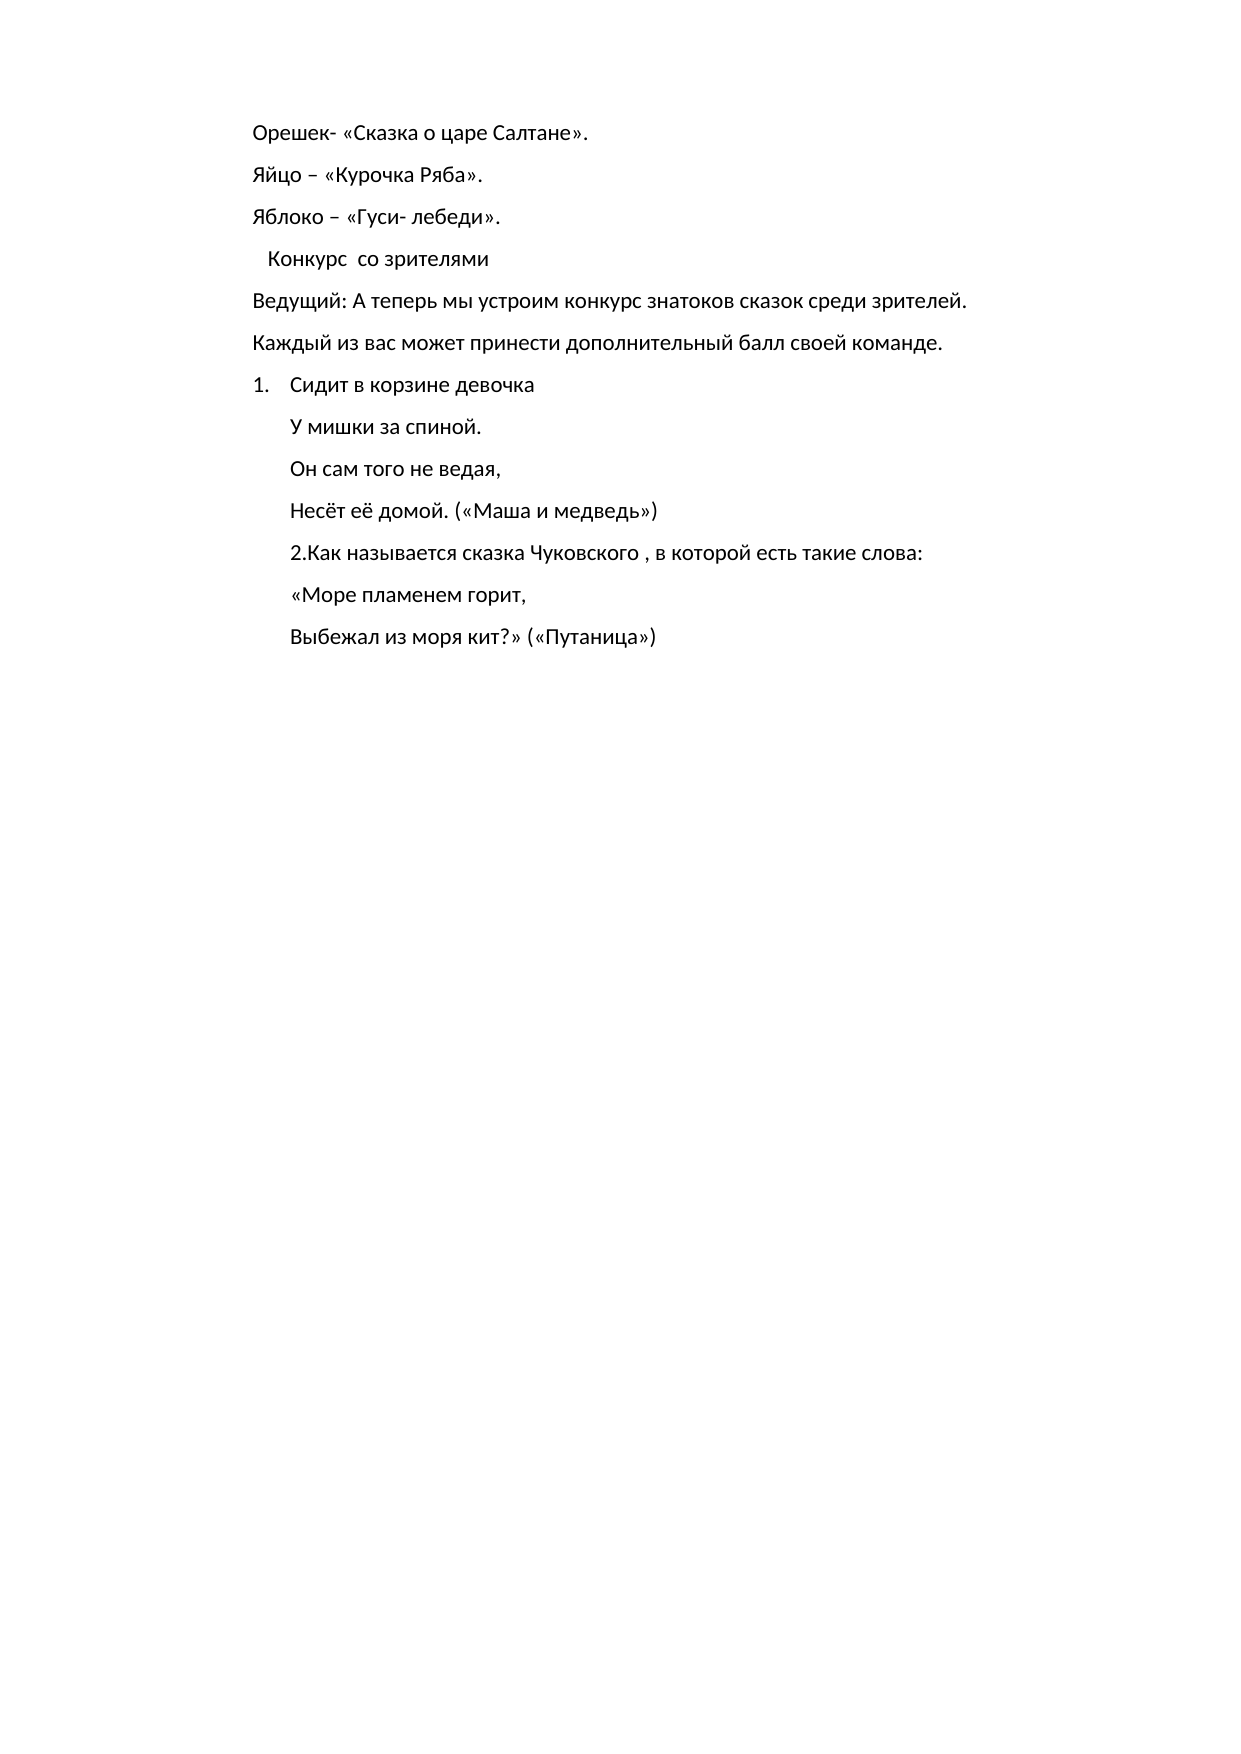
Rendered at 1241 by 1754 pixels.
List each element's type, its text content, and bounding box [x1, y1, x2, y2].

list Яблоко – «Гуси- лебеди». [252, 202, 1152, 230]
list Он сам того не ведая, [290, 454, 1152, 482]
list Конкурс со зрителями [252, 244, 1152, 272]
list У мишки за спиной. [290, 412, 1152, 440]
list Ведущий: А теперь мы устроим конкурс знатоков сказок среди зрителей. [252, 286, 1152, 314]
list Сидит в корзине девочка [252, 370, 1152, 398]
list Орешек- «Сказка о царе Салтане». [252, 118, 1152, 146]
list Яйцо – «Курочка Ряба». [252, 160, 1152, 188]
list Выбежал из моря кит?» («Путаница») [290, 622, 1152, 650]
list Несёт её домой. («Маша и медведь») [290, 496, 1152, 524]
list Каждый из вас может принести дополнительный балл своей команде. [252, 328, 1152, 356]
list 2.Как называется сказка Чуковского , в которой есть такие слова: «Море пламенем горит, [290, 538, 1152, 608]
